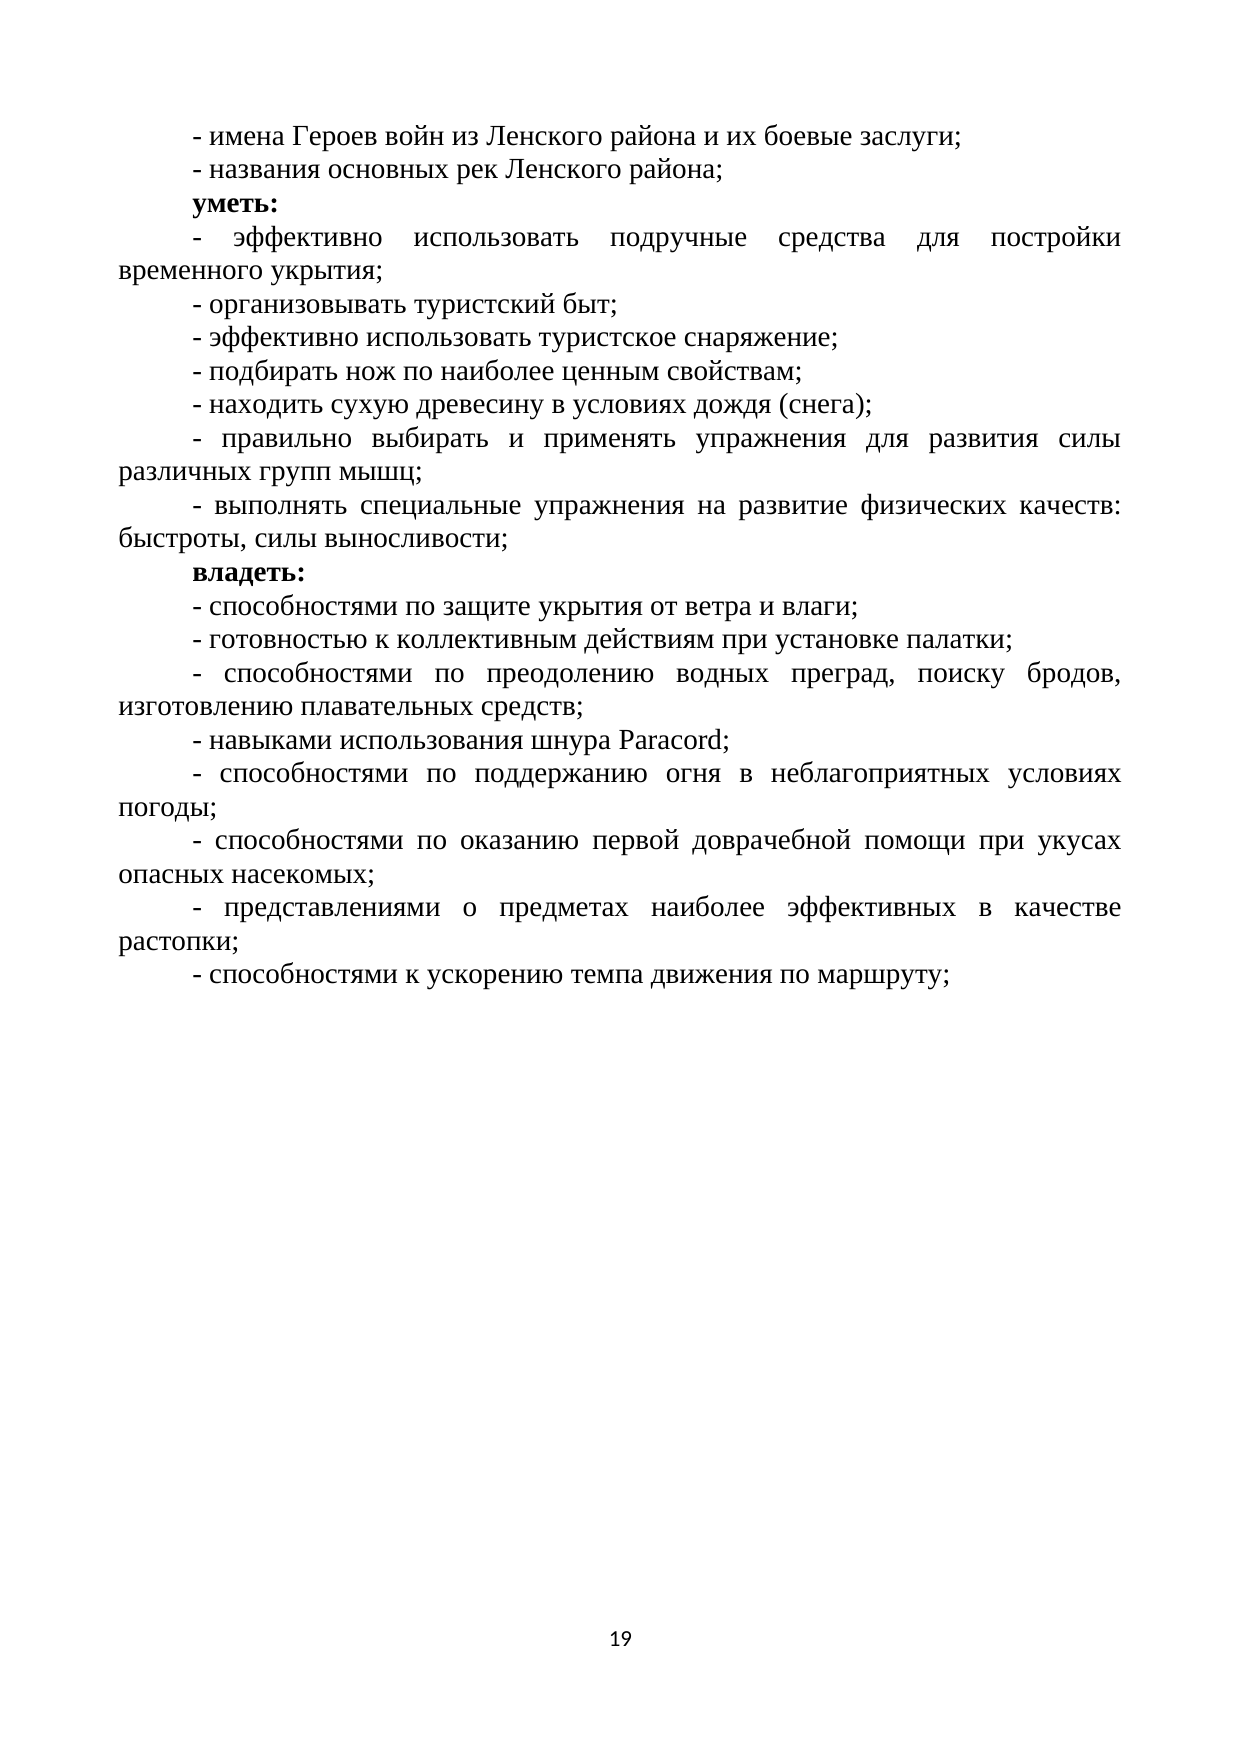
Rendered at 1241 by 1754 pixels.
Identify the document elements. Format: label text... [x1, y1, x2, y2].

text - представлениями о предметах наиболее эффективных в качестве растопки; [118, 889, 1122, 957]
text - выполнять специальные упражнения на развитие физических качеств: быстроты, силы выносливости; [118, 487, 1122, 554]
text - способностями по защите укрытия от ветра и влаги; [118, 588, 1122, 621]
text - правильно выбирать и применять упражнения для развития силы различных групп мышц; [118, 420, 1122, 487]
text - находить сухую древесину в условиях дождя (снега); [118, 386, 1122, 420]
text - способностями по поддержанию огня в неблагоприятных условиях погоды; [118, 755, 1122, 822]
text - способностями по оказанию первой доврачебной помощи при укусах опасных насекомых; [118, 822, 1122, 889]
text - названия основных рек Ленского района; [118, 152, 1122, 185]
text - способностями по преодолению водных преград, поиску бродов, изготовлению плавательных средств; [118, 655, 1122, 722]
text владеть: [118, 554, 1122, 588]
text - подбирать нож по наиболее ценным свойствам; [118, 353, 1122, 386]
text - эффективно использовать подручные средства для постройки временного укрытия; [118, 219, 1122, 286]
text - готовностью к коллективным действиям при установке палатки; [118, 621, 1122, 655]
text - эффективно использовать туристское снаряжение; [118, 319, 1122, 353]
text - навыками использования шнура Paracord; [118, 722, 1122, 755]
text - организовывать туристский быт; [118, 286, 1122, 319]
text уметь: [118, 185, 1122, 219]
text - способностями к ускорению темпа движения по маршруту; [118, 957, 1122, 990]
text - имена Героев войн из Ленского района и их боевые заслуги; [118, 118, 1122, 152]
